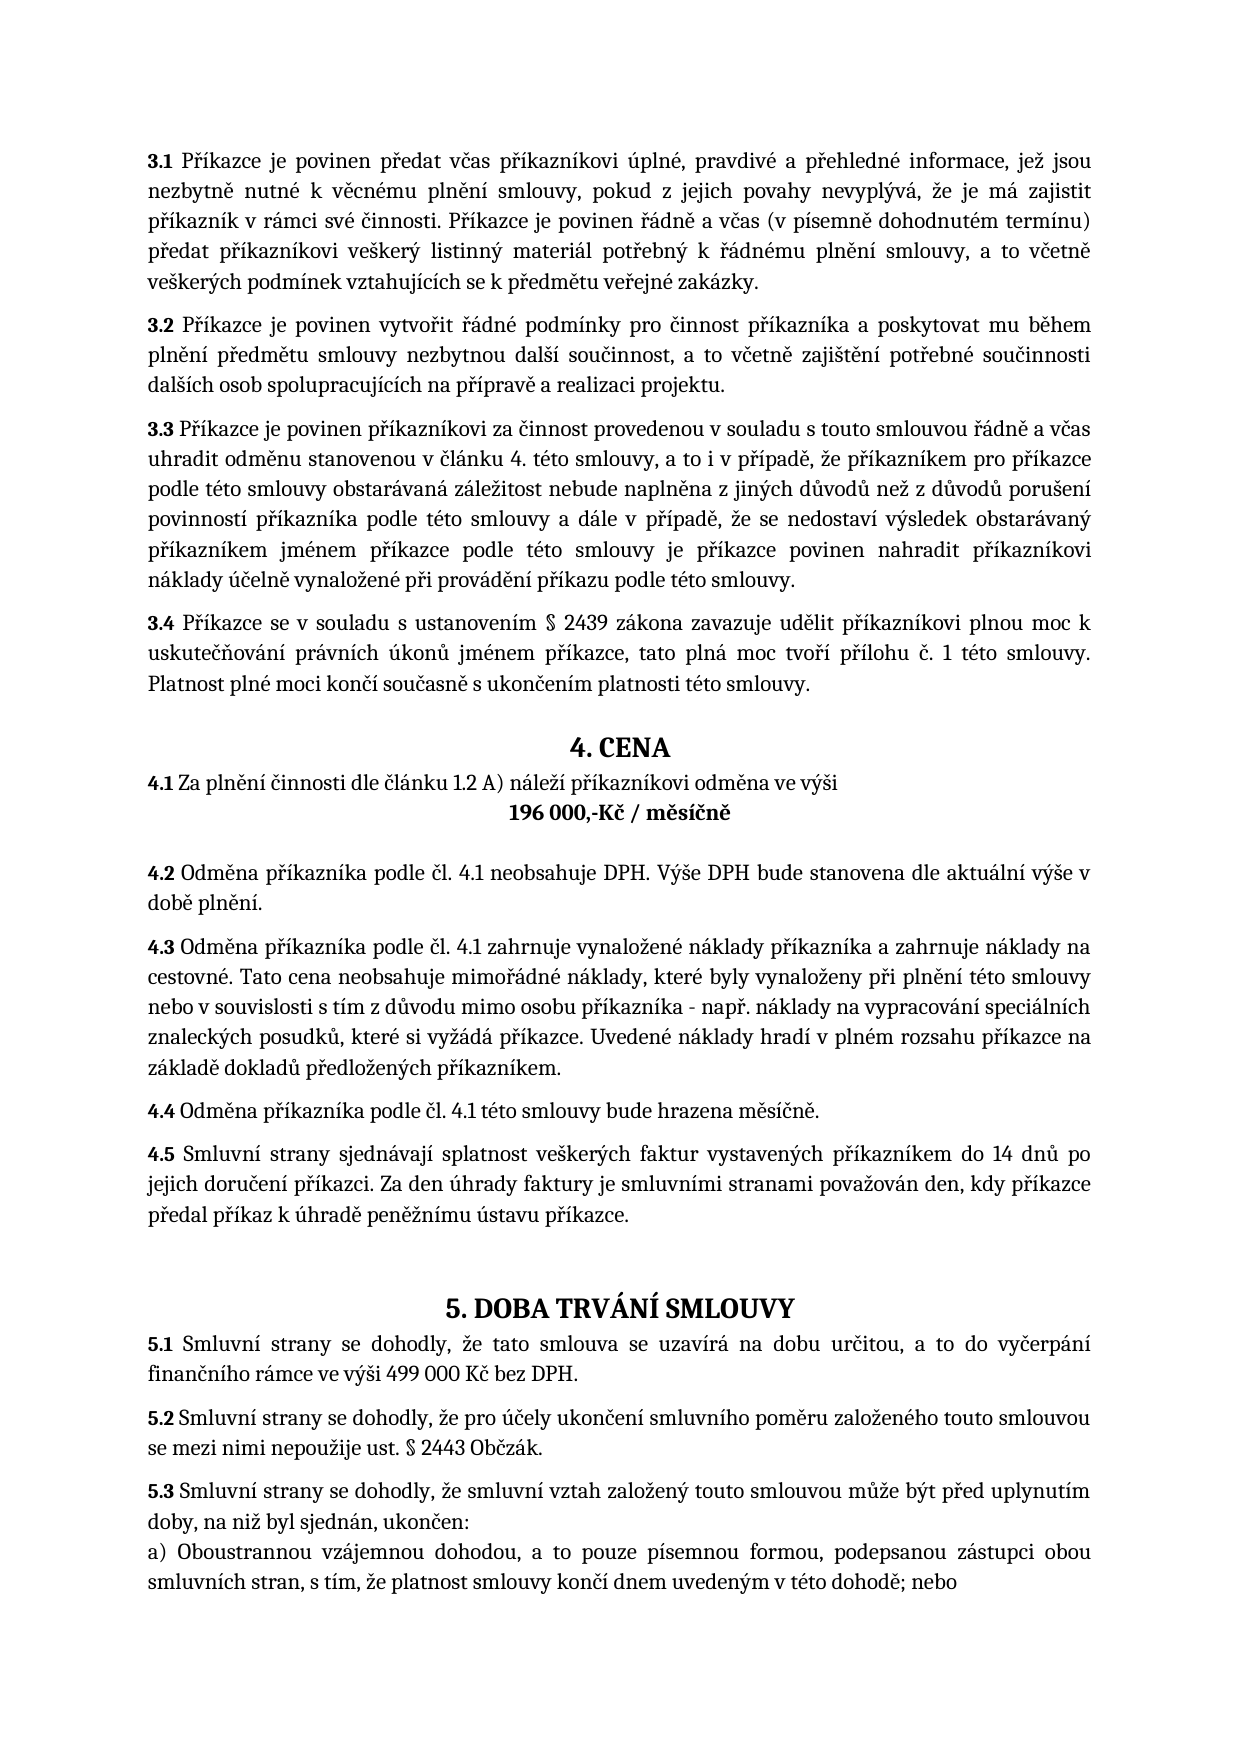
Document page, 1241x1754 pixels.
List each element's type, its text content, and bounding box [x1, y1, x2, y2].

text 4. CENA [148, 731, 1093, 764]
text 3.4 Příkazce se v souladu s ustanovením § 2439 zákona zavazuje udělit příkazníkovi plnou moc k uskutečňování právních úkonů jménem příkazce, tato plná moc tvoří přílohu č. 1 této smlouvy. Platnost plné moci končí současně s ukončením platnosti této smlouvy. [148, 610, 1093, 697]
text 3.1 Příkazce je povinen předat včas příkazníkovi úplné, pravdivé a přehledné informace, jež jsou nezbytně nutné k věcnému plnění smlouvy, pokud z jejich povahy nevyplývá, že je má zajistit příkazník v rámci své činnosti. Příkazce je povinen řádně a včas (v písemně dohodnutém termínu) předat příkazníkovi veškerý listinný materiál potřebný k řádnému plnění smlouvy, a to včetně veškerých podmínek vztahujících se k předmětu veřejné zakázky. [148, 148, 1093, 295]
text 4.3 Odměna příkazníka podle čl. 4.1 zahrnuje vynaložené náklady příkazníka a zahrnuje náklady na cestovné. Tato cena neobsahuje mimořádné náklady, které byly vynaloženy při plnění této smlouvy nebo v souvislosti s tím z důvodu mimo osobu příkazníka - např. náklady na vypracování speciálních znaleckých posudků, které si vyžádá příkazce. Uvedené náklady hradí v plném rozsahu příkazce na základě dokladů předložených příkazníkem. [148, 933, 1093, 1081]
text 4.5 Smluvní strany sjednávají splatnost veškerých faktur vystavených příkazníkem do 14 dnů po jejich doručení příkazci. Za den úhrady faktury je smluvními stranami považován den, kdy příkazce předal příkaz k úhradě peněžnímu ústavu příkazce. [148, 1141, 1093, 1228]
text 3.2 Příkazce je povinen vytvořit řádné podmínky pro činnost příkazníka a poskytovat mu během plnění předmětu smlouvy nezbytnou další součinnost, a to včetně zajištění potřebné součinnosti dalších osob spolupracujících na přípravě a realizaci projektu. [148, 312, 1093, 398]
text 196 000,-Kč / měsíčně [148, 799, 1093, 826]
text 3.3 Příkazce je povinen příkazníkovi za činnost provedenou v souladu s touto smlouvou řádně a včas uhradit odměnu stanovenou v článku 4. této smlouvy, a to i v případě, že příkazníkem pro příkazce podle této smlouvy obstarávaná záležitost nebude naplněna z jiných důvodů než z důvodů porušení povinností příkazníka podle této smlouvy a dále v případě, že se nedostaví výsledek obstarávaný příkazníkem jménem příkazce podle této smlouvy je příkazce povinen nahradit příkazníkovi náklady účelně vynaložené při provádění příkazu podle této smlouvy. [148, 416, 1093, 593]
text 4.4 Odměna příkazníka podle čl. 4.1 této smlouvy bude hrazena měsíčně. [148, 1098, 1093, 1124]
text 5.3 Smluvní strany se dohodly, že smluvní vztah založený touto smlouvou může být před uplynutím doby, na niž byl sjednán, ukončen: [148, 1478, 1093, 1535]
text a) Oboustrannou vzájemnou dohodou, a to pouze písemnou formou, podepsanou zástupci obou smluvních stran, s tím, že platnost smlouvy končí dnem uvedeným v této dohodě; nebo [148, 1539, 1093, 1595]
text 4.2 Odměna příkazníka podle čl. 4.1 neobsahuje DPH. Výše DPH bude stanovena dle aktuální výše v době plnění. [148, 860, 1093, 916]
text 5.1 Smluvní strany se dohodly, že tato smlouva se uzavírá na dobu určitou, a to do vyčerpání finančního rámce ve výši 499 000 Kč bez DPH. [148, 1331, 1093, 1387]
text 5.2 Smluvní strany se dohodly, že pro účely ukončení smluvního poměru založeného touto smlouvou se mezi nimi nepoužije ust. § 2443 Občzák. [148, 1404, 1093, 1461]
text 4.1 Za plnění činnosti dle článku 1.2 A) náleží příkazníkovi odměna ve výši [148, 769, 1093, 796]
text 5. DOBA TRVÁNÍ SMLOUVY [148, 1292, 1093, 1326]
